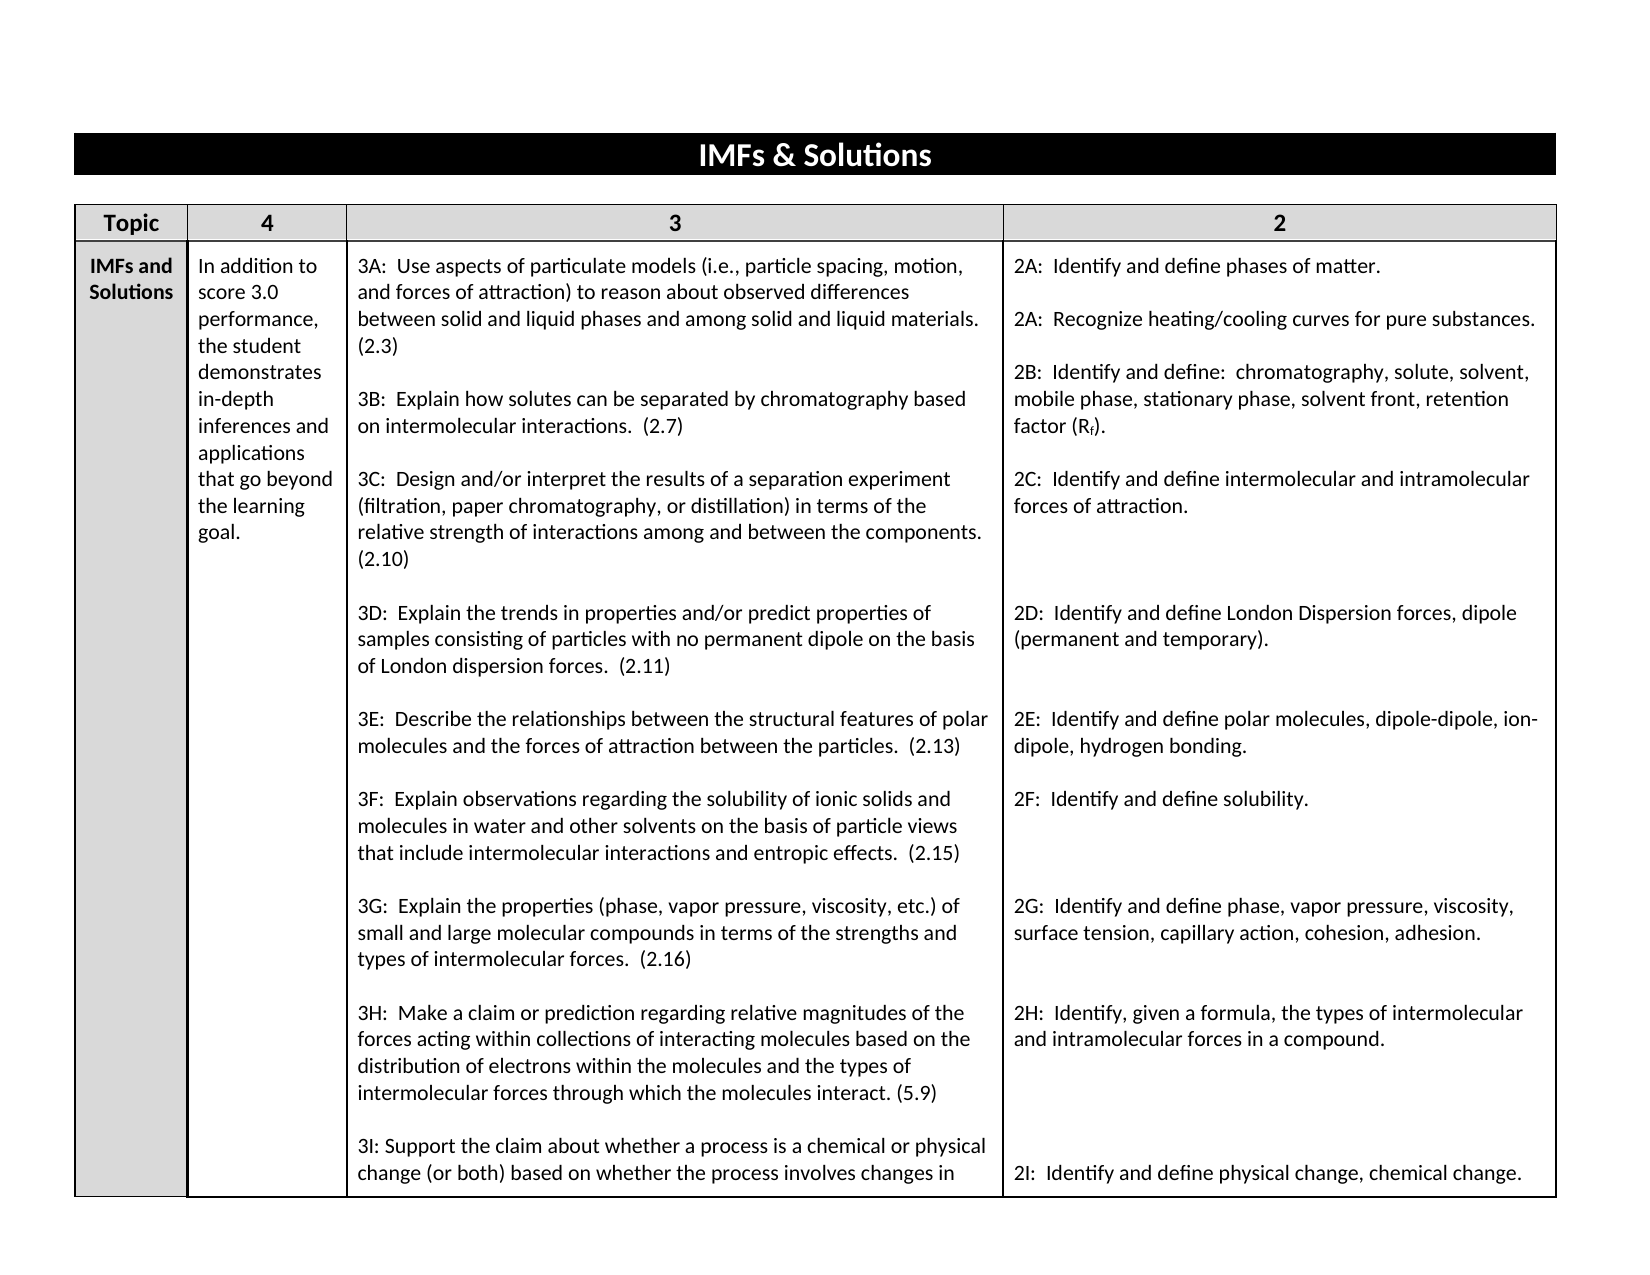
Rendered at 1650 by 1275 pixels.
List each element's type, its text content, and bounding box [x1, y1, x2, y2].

table_header 2 [1004, 205, 1556, 239]
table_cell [348, 242, 1002, 1196]
table_header 3 [347, 205, 1003, 239]
table_cell IMFs and Solutions [76, 242, 186, 1196]
table_header IMFs & Solutions [76, 134, 1555, 174]
table_header 4 [188, 205, 346, 239]
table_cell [1004, 242, 1555, 1196]
table_header Topic [76, 205, 187, 239]
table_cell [189, 242, 346, 1196]
